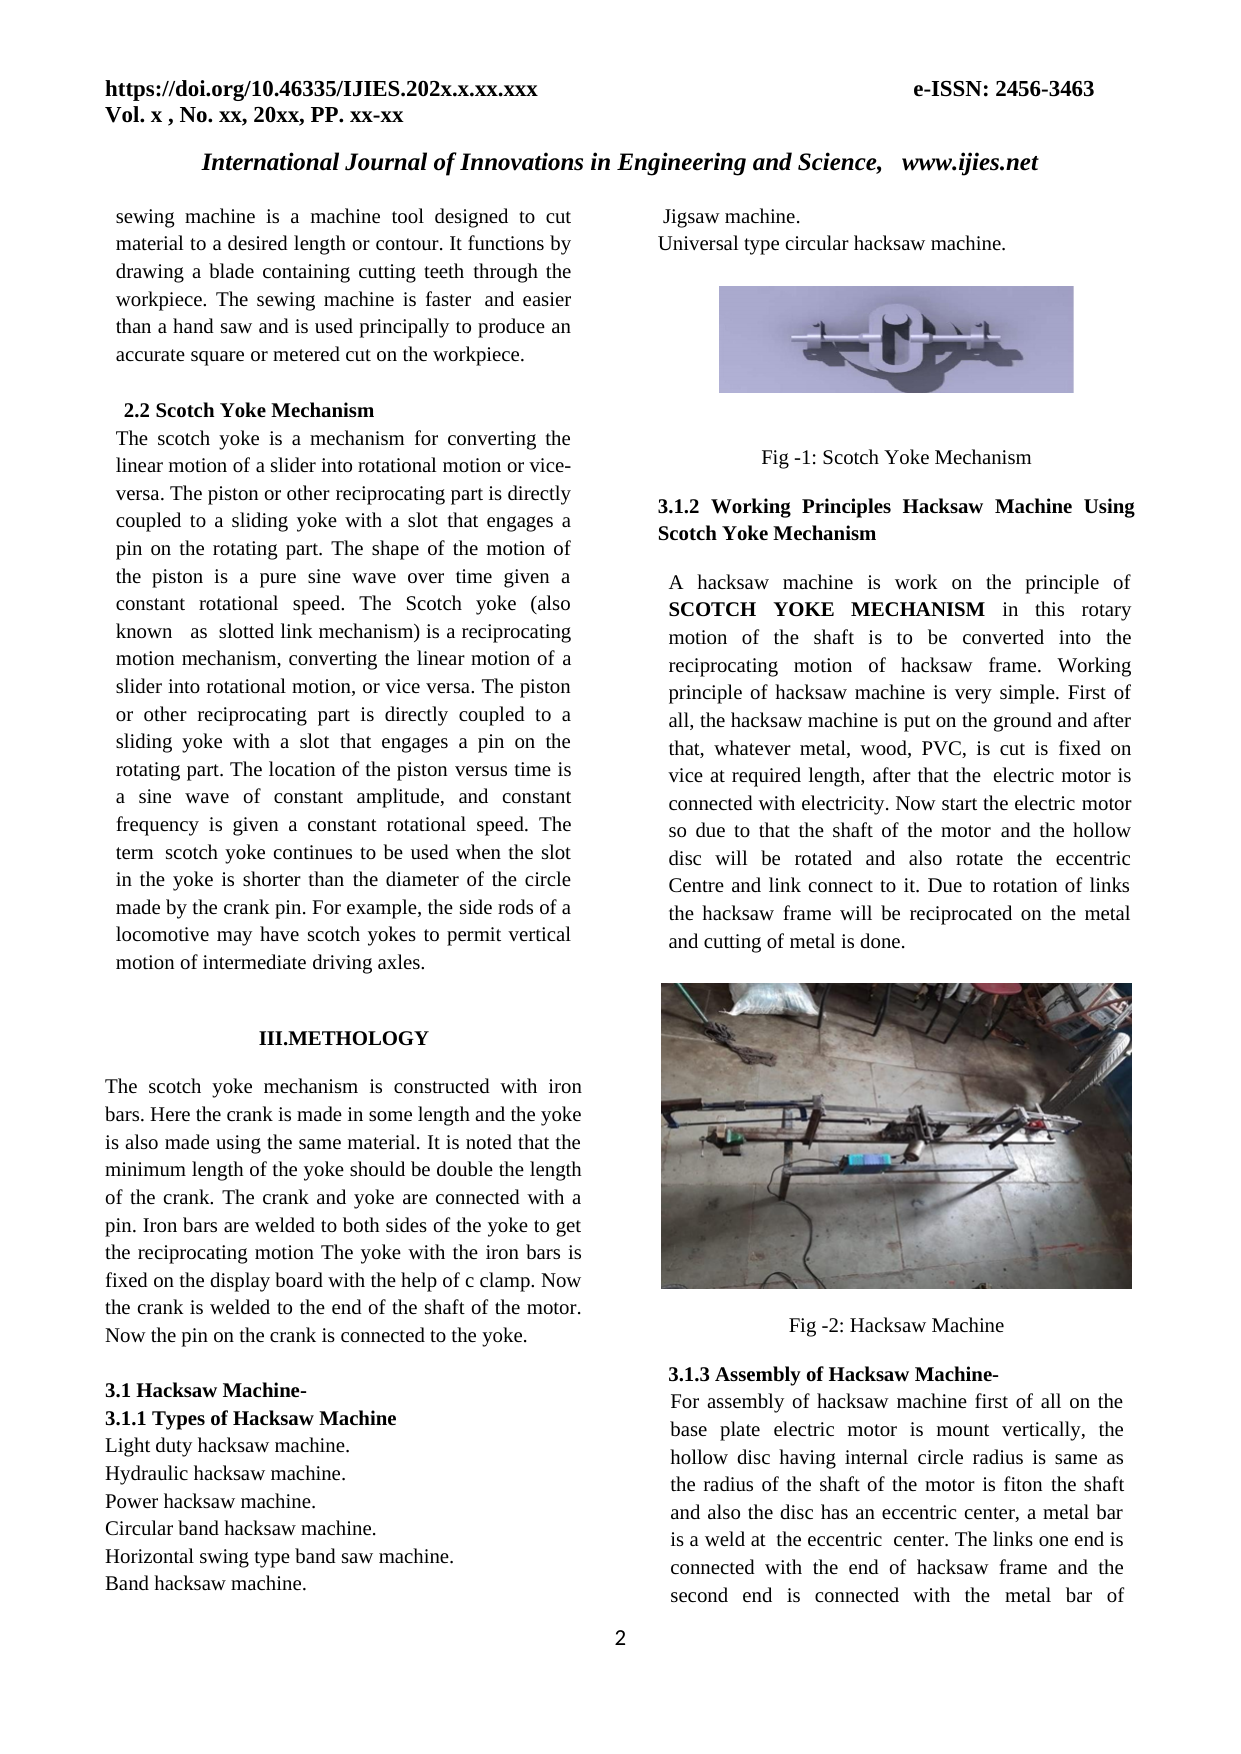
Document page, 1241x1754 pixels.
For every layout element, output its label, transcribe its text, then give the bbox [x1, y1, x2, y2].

text Fig -2: Hacksaw Machine [658, 1313, 1135, 1337]
text Power hacksaw machine. [105, 1488, 583, 1513]
picture [661, 983, 1132, 1289]
text 3.1 Hacksaw Machine- [105, 1378, 583, 1402]
text A hacksaw machine is work on the principle of SCOTCH YOKE MECHANISM in this rotary motion of the shaft is to be converted into the reciprocating motion of hacksaw frame. Working principle of hacksaw machine is very simple. First of all, the hacksaw machine is put on the ground and after that, whatever metal, wood, PVC, is cut is fixed on vice at required length, after that the electric motor is connected with electricity. Now start the electric motor so due to that the shaft of the motor and the hollow disc will be rotated and also rotate the eccentric Centre and link connect to it. Due to rotation of links the hacksaw frame will be reciprocated on the metal and cutting of metal is done. [668, 570, 1131, 953]
text The scotch yoke mechanism is constructed with iron bars. Here the crank is made in some length and the yoke is also made using the same material. It is noted that the minimum length of the yoke should be double the length of the crank. The crank and yoke are connected with a pin. Iron bars are welded to both sides of the yoke to get the reciprocating motion The yoke with the iron bars is fixed on the display board with the help of c clamp. Now the crank is welded to the end of the shaft of the motor. Now the pin on the crank is connected to the yoke. [105, 1074, 583, 1347]
text The scotch yoke is a mechanism for converting the linear motion of a slider into rotational motion or vice-versa. The piston or other reciprocating part is directly coupled to a sliding yoke with a slot that engages a pin on the rotating part. The shape of the motion of the piston is a pure sine wave over time given a constant rotational speed. The Scotch yoke (also known as slotted link mechanism) is a reciprocating motion mechanism, converting the linear motion of a slider into rotational motion, or vice versa. The piston or other reciprocating part is directly coupled to a sliding yoke with a slot that engages a pin on the rotating part. The location of the piston versus time is a sine wave of constant amplitude, and constant frequency is given a constant rotational speed. The term scotch yoke continues to be used when the slot in the yoke is shorter than the diameter of the circle made by the crank pin. For example, the side rods of a locomotive may have scotch yokes to permit vertical motion of intermediate driving axles. [116, 426, 571, 974]
text Fig -1: Scotch Yoke Mechanism [658, 445, 1135, 469]
text Jigsaw machine. [658, 204, 1135, 228]
text III.METHOLOGY [105, 1026, 583, 1050]
list Scotch Yoke Mechanism [124, 398, 583, 422]
text Universal type circular hacksaw machine. [658, 231, 1135, 255]
text 3.1.3 Assembly of Hacksaw Machine- [658, 1362, 1135, 1386]
text Light duty hacksaw machine. [105, 1433, 583, 1457]
text Horizontal swing type band saw machine. [105, 1544, 583, 1568]
text Band hacksaw machine. [105, 1571, 583, 1595]
text Hydraulic hacksaw machine. [105, 1461, 583, 1485]
text Circular band hacksaw machine. [105, 1516, 583, 1540]
text 3.1.2 Working Principles Hacksaw Machine Using Scotch Yoke Mechanism [658, 494, 1135, 545]
text 3.1.1 Types of Hacksaw Machine [105, 1406, 583, 1430]
picture [719, 286, 1074, 393]
